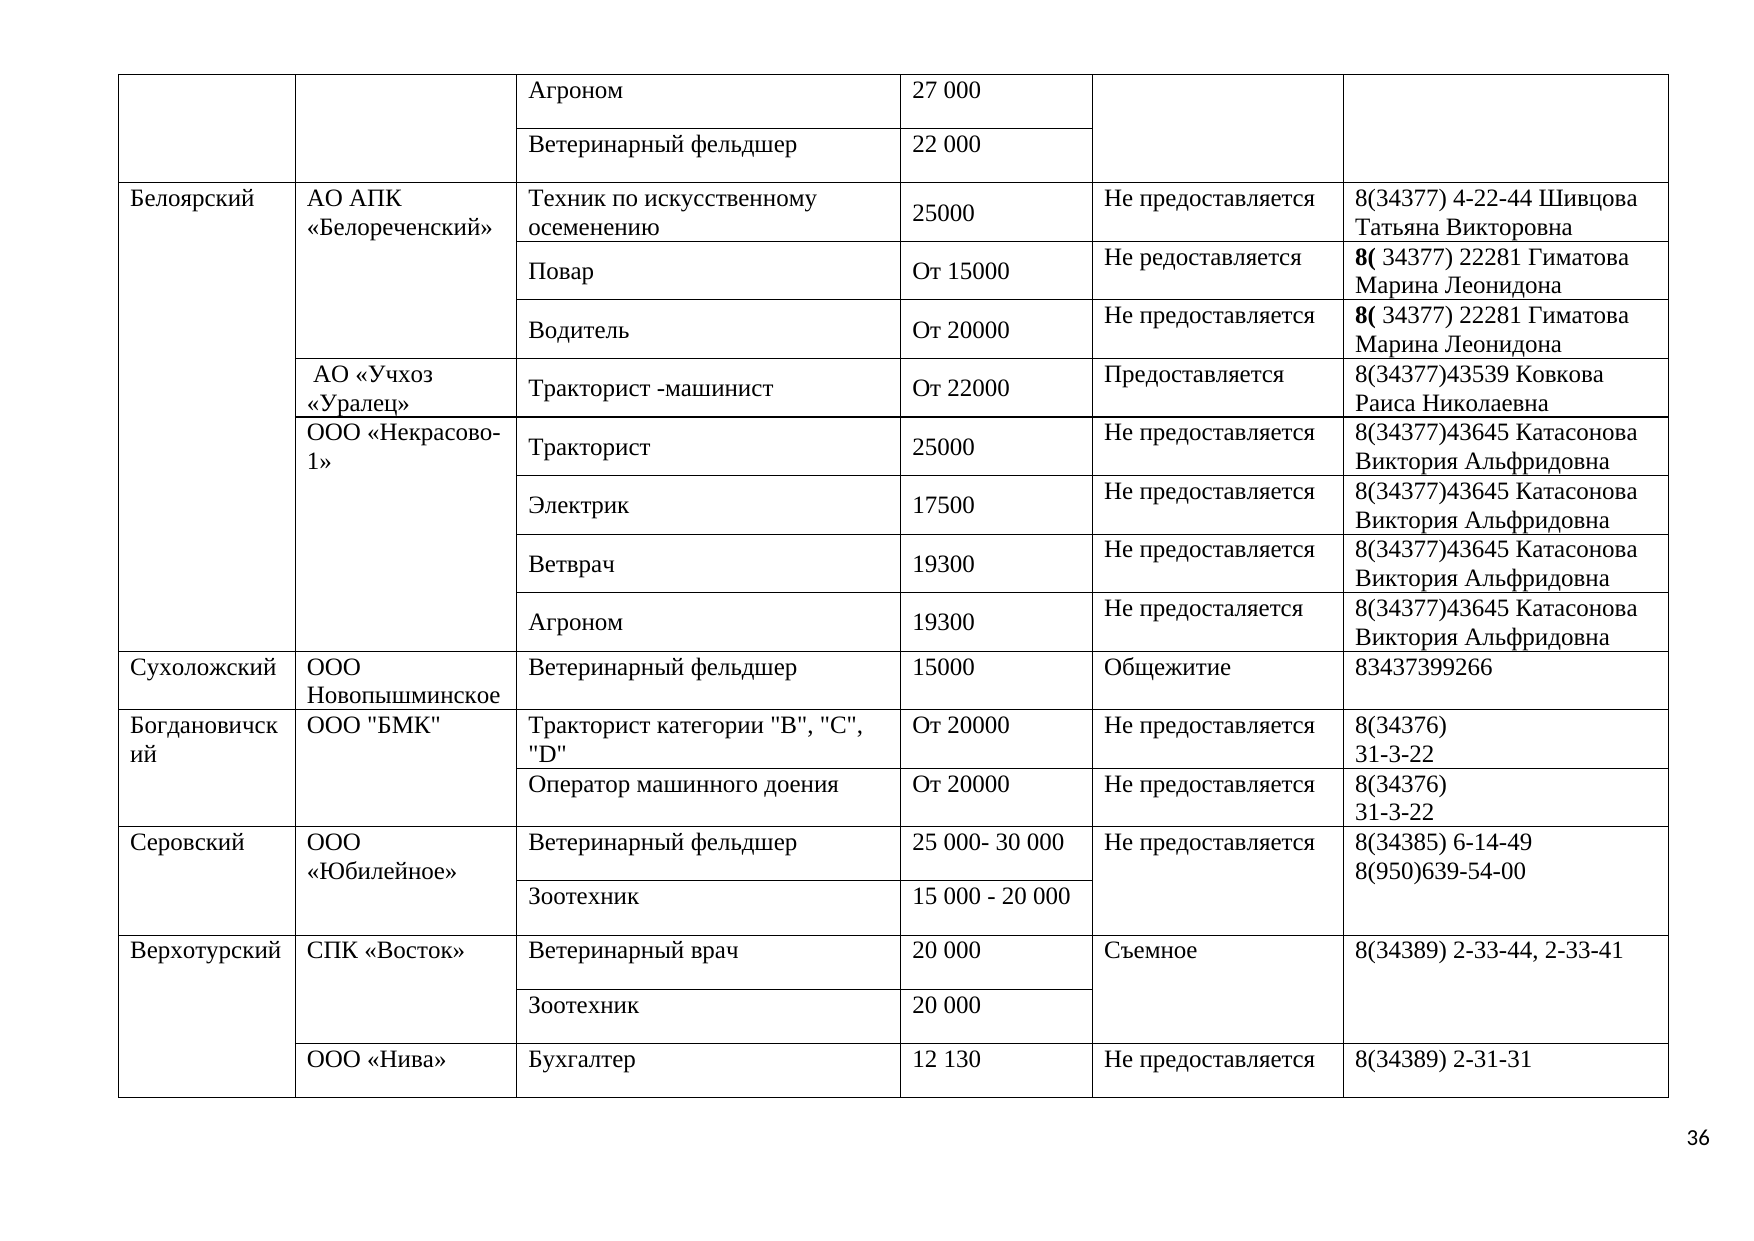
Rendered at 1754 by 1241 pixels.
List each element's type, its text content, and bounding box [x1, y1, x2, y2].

table_cell ООО "БМК" [296, 710, 516, 826]
table_cell 8(34377) 4-22-44 Шивцова Татьяна Викторовна [1344, 183, 1668, 241]
table_cell Водитель [517, 300, 900, 358]
table_cell Не предоставляется [1093, 418, 1343, 475]
table_cell От 22000 [901, 359, 1092, 416]
table_cell От 20000 [901, 710, 1092, 768]
table_cell Ветеринарный врач [517, 936, 900, 989]
table_cell Оператор машинного доения [517, 769, 900, 826]
table_cell ООО «Некрасово-1» [296, 418, 516, 651]
table_cell Тракторист [517, 418, 900, 475]
table_cell От 20000 [901, 769, 1092, 826]
table_cell 15 000 - 20 000 [901, 881, 1092, 934]
table_cell 19300 [901, 593, 1092, 651]
table_cell Не предоставляется [1093, 769, 1343, 826]
table_cell Бухгалтер [517, 1044, 900, 1097]
table_cell Не предоставляется [1093, 535, 1343, 592]
table_cell 8(34377)43539 Ковкова Раиса Николаевна [1344, 359, 1668, 416]
table_cell 20 000 [901, 936, 1092, 989]
table_cell Не предоставляется [1093, 183, 1343, 241]
table_cell АО «Учхоз «Уралец» [296, 359, 516, 416]
table_cell 17500 [901, 476, 1092, 533]
table_cell Не предоставляется [1093, 300, 1343, 358]
table_cell Ветврач [517, 535, 900, 592]
table_cell Предоставляется [1093, 359, 1343, 416]
table_cell 27 000 [901, 75, 1092, 128]
table_cell Тракторист -машинист [517, 359, 900, 416]
table_cell 8(34376) 31-3-22 [1344, 769, 1668, 826]
table_cell Ветеринарный фельдшер [517, 827, 900, 880]
table_cell 19300 [901, 535, 1092, 592]
table_cell Агроном [517, 593, 900, 651]
table_cell Электрик [517, 476, 900, 533]
table_cell Общежитие [1093, 652, 1343, 709]
table_cell ООО «Нива» [296, 1044, 516, 1097]
table_cell 25 000- 30 000 [901, 827, 1092, 880]
table_cell Не предоставляется [1093, 1044, 1343, 1097]
table_cell Не редоставляется [1093, 242, 1343, 299]
table_cell Съемное [1093, 936, 1343, 1043]
table_cell СПК «Восток» [296, 936, 516, 1043]
table_cell 25000 [901, 418, 1092, 475]
table_cell Агроном [517, 75, 900, 128]
table_cell Не предоставляется [1093, 827, 1343, 934]
table_cell От 15000 [901, 242, 1092, 299]
table_cell 15000 [901, 652, 1092, 709]
table_cell 8( 34377) 22281 Гиматова Марина Леонидона [1344, 300, 1668, 358]
table_cell 20 000 [901, 990, 1092, 1043]
table_cell АО АПК «Белореченский» [296, 183, 516, 358]
table_cell Повар [517, 242, 900, 299]
table_cell 83437399266 [1344, 652, 1668, 709]
table_cell Ветеринарный фельдшер [517, 129, 900, 182]
table_cell 8(34377)43645 Катасонова Виктория Альфридовна [1344, 418, 1668, 475]
table_cell Техник по искусственному осеменению [517, 183, 900, 241]
table_cell Не предоставляется [1093, 476, 1343, 533]
table_cell Белоярский [119, 183, 295, 651]
table_cell 22 000 [901, 129, 1092, 182]
table_cell ООО Новопышминское [296, 652, 516, 709]
table_cell Тракторист категории "В", "С", "D" [517, 710, 900, 768]
table_cell От 20000 [901, 300, 1092, 358]
table_cell 8(34385) 6-14-49 8(950)639-54-00 [1344, 827, 1668, 934]
table_cell 8(34377)43645 Катасонова Виктория Альфридовна [1344, 535, 1668, 592]
table_cell 8( 34377) 22281 Гиматова Марина Леонидона [1344, 242, 1668, 299]
table_cell 8(34376) 31-3-22 [1344, 710, 1668, 768]
table_cell 8(34389) 2-33-44, 2-33-41 [1344, 936, 1668, 1043]
table_cell Зоотехник [517, 881, 900, 934]
table_cell Серовский [119, 827, 295, 934]
table_cell Богдановичский [119, 710, 295, 826]
table_cell ООО «Юбилейное» [296, 827, 516, 934]
table_cell 8(34377)43645 Катасонова Виктория Альфридовна [1344, 593, 1668, 651]
table_cell 8(34389) 2-31-31 [1344, 1044, 1668, 1097]
table_cell Ветеринарный фельдшер [517, 652, 900, 709]
table_cell Зоотехник [517, 990, 900, 1043]
table_cell 12 130 [901, 1044, 1092, 1097]
table_cell 8(34377)43645 Катасонова Виктория Альфридовна [1344, 476, 1668, 533]
table_cell Не предоставляется [1093, 710, 1343, 768]
table_cell Верхотурский [119, 936, 295, 1097]
table_cell 25000 [901, 183, 1092, 241]
table_cell Не предосталяется [1093, 593, 1343, 651]
table_cell Сухоложский [119, 652, 295, 709]
